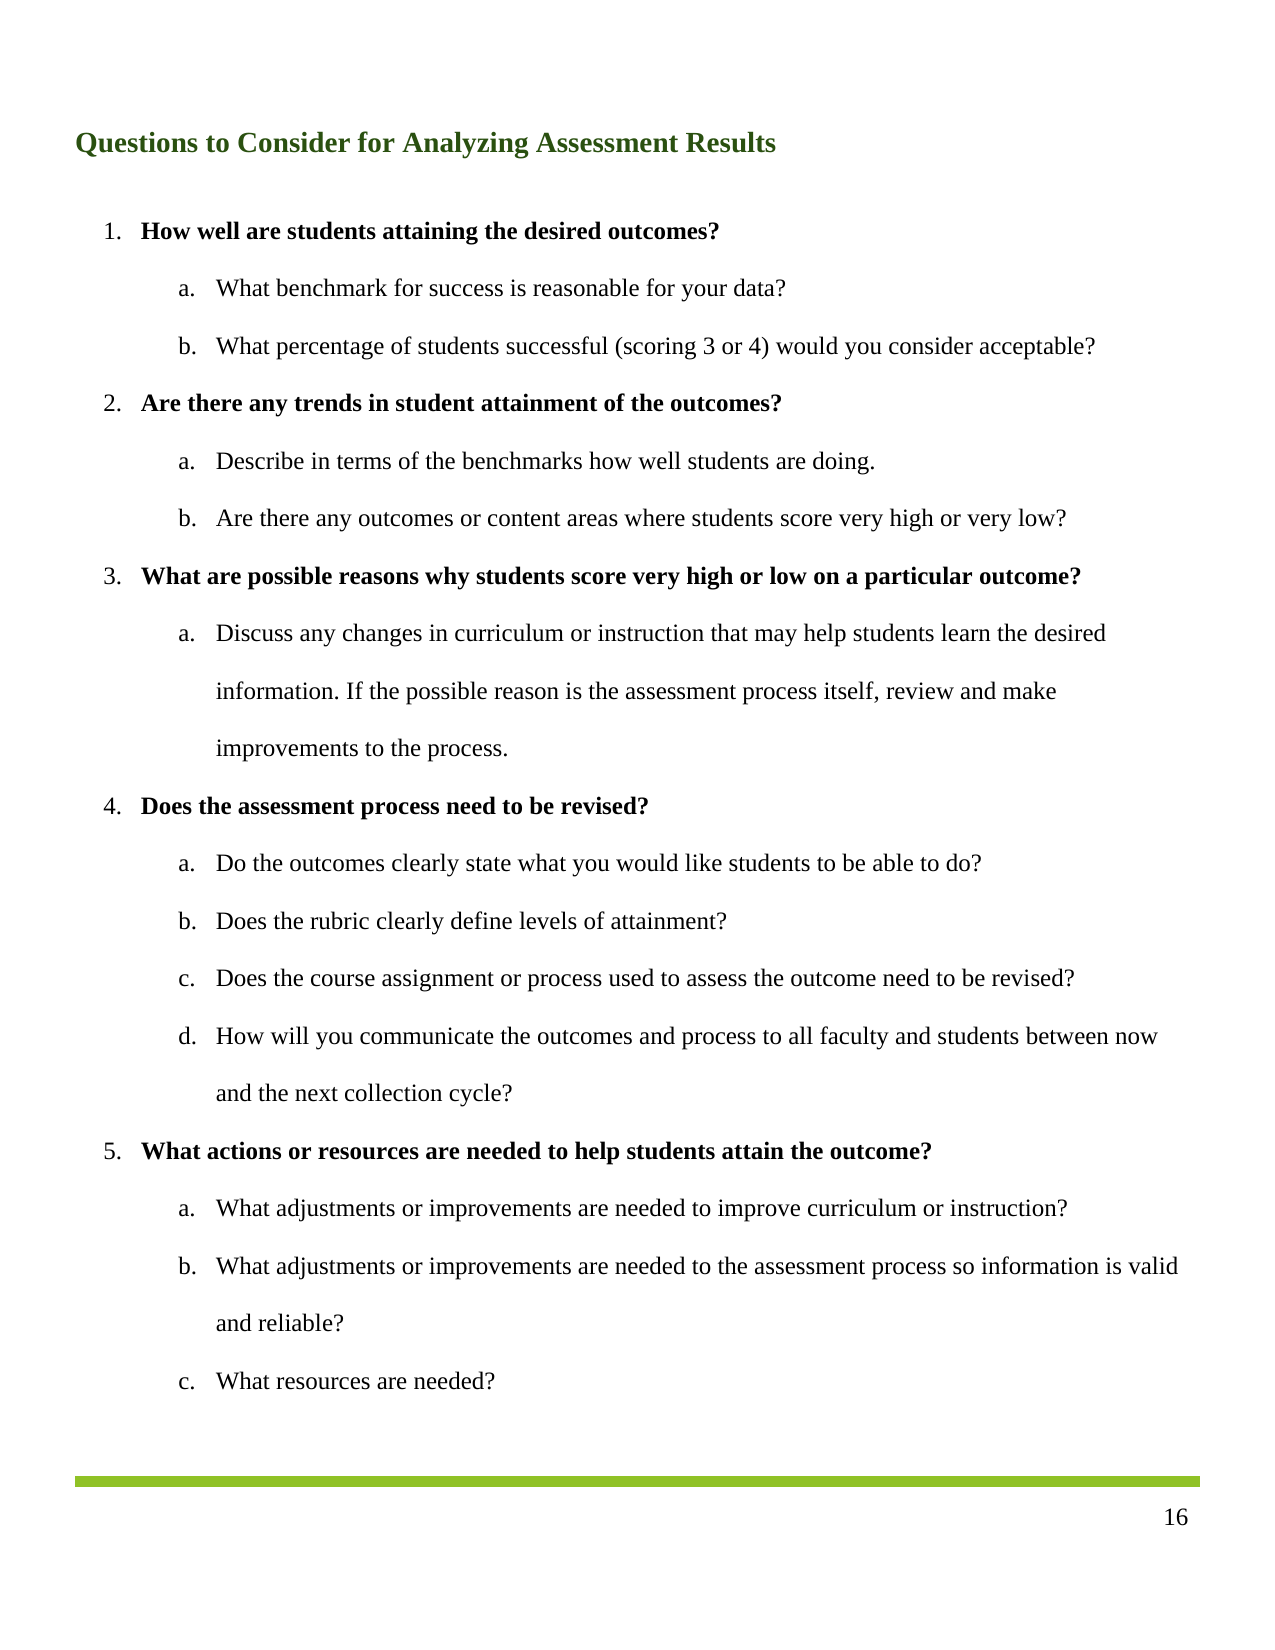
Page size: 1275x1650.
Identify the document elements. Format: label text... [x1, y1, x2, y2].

list Are there any outcomes or content areas where students score very high or very low? [178, 503, 1200, 532]
subtitle Questions to Consider for Analyzing Assessment Results [75, 125, 1200, 158]
list Does the rubric clearly define levels of attainment? [178, 906, 1200, 935]
list How will you communicate the outcomes and process to all faculty and students between now and the next collection cycle? [178, 1021, 1200, 1107]
list What benchmark for success is reasonable for your data? [178, 273, 1200, 302]
list Are there any trends in student attainment of the outcomes? [103, 388, 1200, 417]
list Does the assessment process need to be revised? [103, 791, 1200, 820]
list Do the outcomes clearly state what you would like students to be able to do? [178, 848, 1200, 877]
list What are possible reasons why students score very high or low on a particular outcome? [103, 561, 1200, 590]
list How well are students attaining the desired outcomes? [103, 216, 1200, 245]
list What resources are needed? [178, 1366, 1200, 1395]
list What actions or resources are needed to help students attain the outcome? [103, 1136, 1200, 1165]
list Does the course assignment or process used to assess the outcome need to be revised? [178, 963, 1200, 992]
list Describe in terms of the benchmarks how well students are doing. [178, 446, 1200, 475]
list What adjustments or improvements are needed to the assessment process so information is valid and reliable? [178, 1251, 1200, 1337]
list What percentage of students successful (scoring 3 or 4) would you consider acceptable? [178, 331, 1200, 360]
list What adjustments or improvements are needed to improve curriculum or instruction? [178, 1193, 1200, 1222]
list Discuss any changes in curriculum or instruction that may help students learn the desired information. If the possible reason is the assessment process itself, review and make improvements to the process. [178, 618, 1200, 762]
